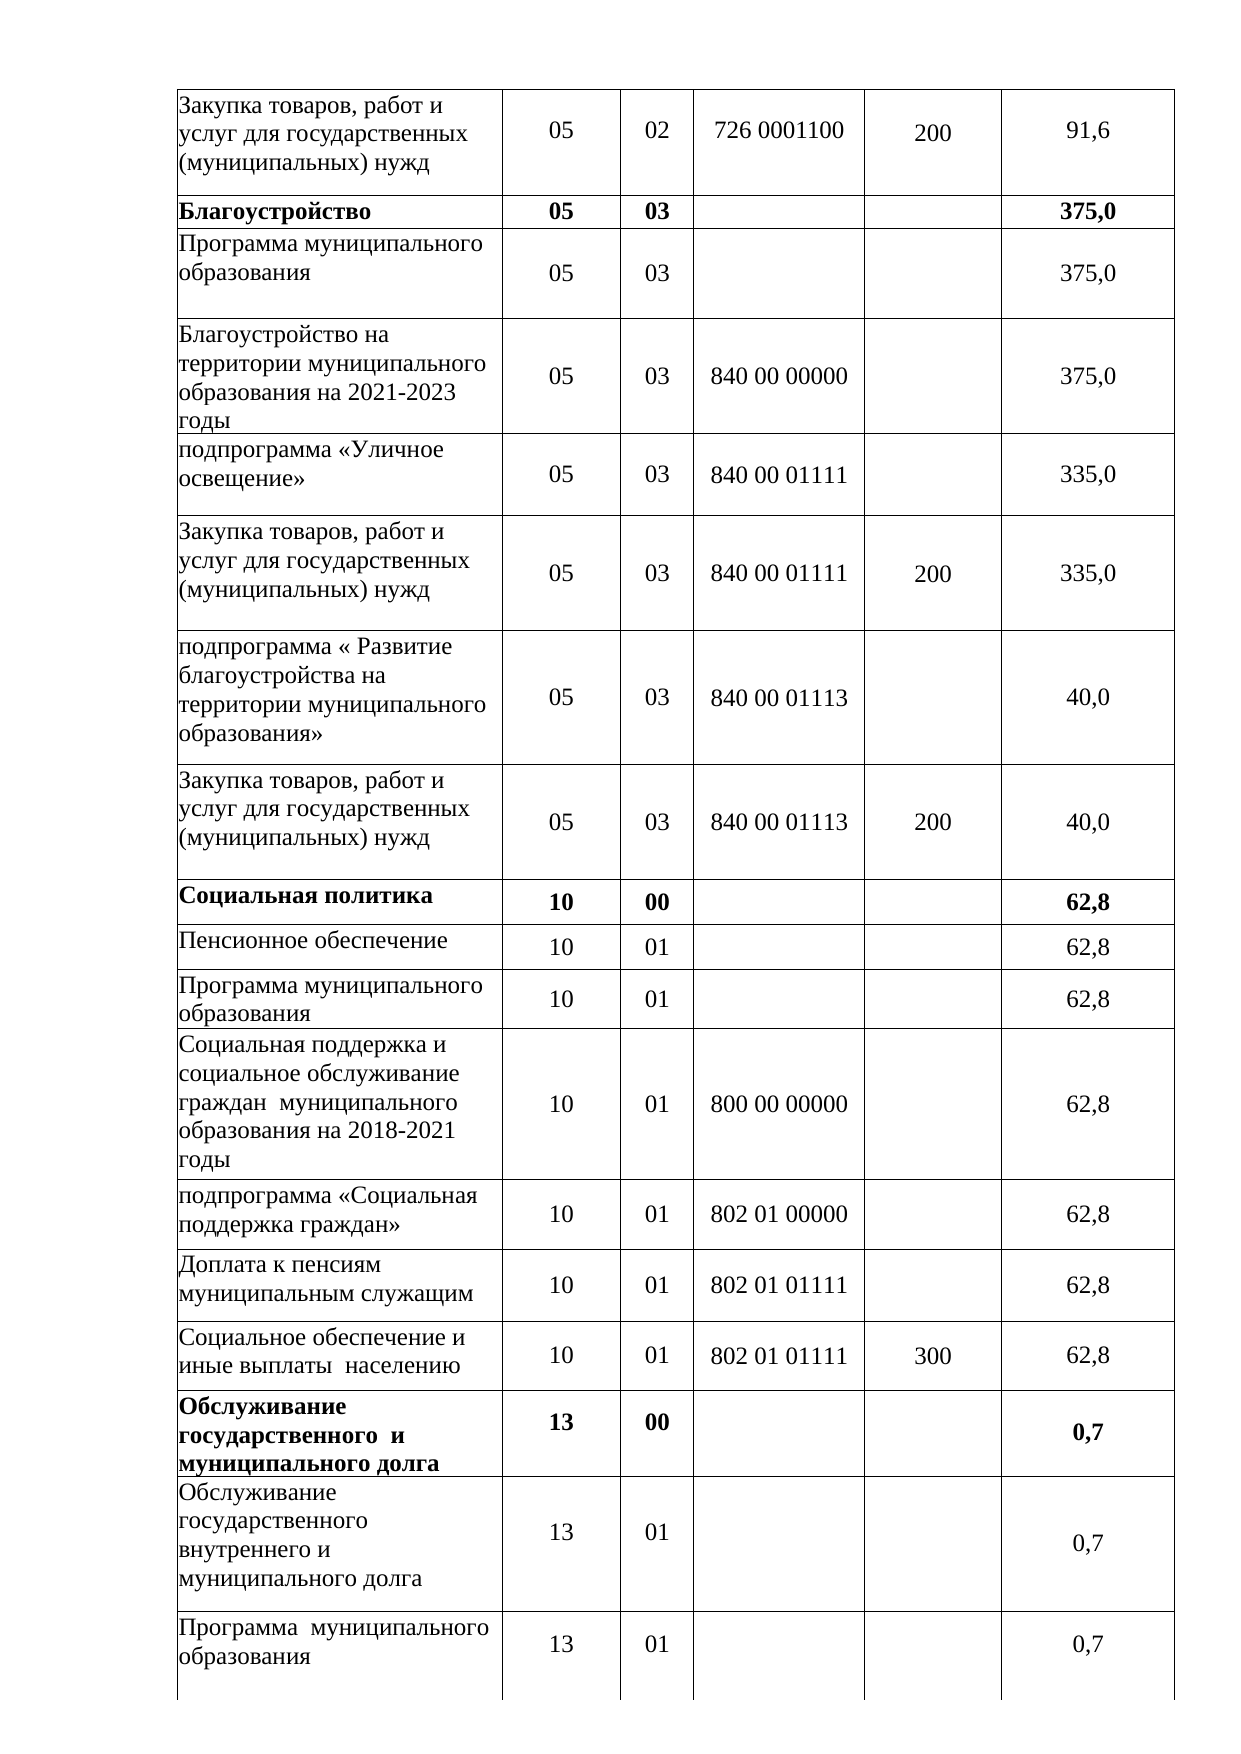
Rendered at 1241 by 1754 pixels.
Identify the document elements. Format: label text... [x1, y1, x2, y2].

table_cell 62,8 [1002, 1250, 1174, 1321]
table_cell 840 00 01113 [694, 631, 864, 764]
table_cell Программа муниципального образования [178, 970, 502, 1028]
table_cell 05 [503, 319, 620, 433]
table_cell [865, 880, 1001, 924]
table_cell 726 0001100 [694, 90, 864, 195]
table_cell 300 [865, 1322, 1001, 1390]
table_cell 05 [503, 434, 620, 515]
table_cell [865, 1391, 1001, 1476]
table_cell Пенсионное обеспечение [178, 925, 502, 969]
table_cell 05 [503, 765, 620, 879]
table_cell Закупка товаров, работ и услуг для государственных (муниципальных) нужд [178, 765, 502, 879]
table_cell 200 [865, 516, 1001, 630]
table_cell 13 [503, 1612, 620, 1700]
table_cell 10 [503, 970, 620, 1028]
table_cell 10 [503, 1322, 620, 1390]
table_cell [694, 880, 864, 924]
table_cell [865, 1029, 1001, 1179]
table_cell 62,8 [1002, 1029, 1174, 1179]
table_cell 03 [621, 631, 693, 764]
table_cell 62,8 [1002, 925, 1174, 969]
table_cell Доплата к пенсиям муниципальным служащим [178, 1250, 502, 1321]
table_cell Благоустройство [178, 196, 502, 227]
table_cell [694, 970, 864, 1028]
table_cell [865, 1477, 1001, 1611]
table_cell Закупка товаров, работ и услуг для государственных (муниципальных) нужд [178, 516, 502, 630]
table_cell 03 [621, 196, 693, 227]
table_cell 840 00 00000 [694, 319, 864, 433]
table_cell 01 [621, 1612, 693, 1700]
table_cell 01 [621, 1322, 693, 1390]
table_cell 13 [503, 1477, 620, 1611]
table_cell 200 [865, 90, 1001, 195]
table_cell 840 00 01111 [694, 516, 864, 630]
table_cell подпрограмма « Развитие благоустройства на территории муниципального образования» [178, 631, 502, 764]
table_cell 62,8 [1002, 1180, 1174, 1248]
table_cell [865, 434, 1001, 515]
table_cell [865, 229, 1001, 318]
table_cell 03 [621, 434, 693, 515]
table_cell 10 [503, 1250, 620, 1321]
table_cell 200 [865, 765, 1001, 879]
table_cell 03 [621, 516, 693, 630]
table_cell 01 [621, 1029, 693, 1179]
table_cell [694, 1612, 864, 1700]
table_cell 01 [621, 1250, 693, 1321]
table_cell 13 [503, 1391, 620, 1476]
table_cell 62,8 [1002, 880, 1174, 924]
table_cell Обслуживание государственного внутреннего и муниципального долга [178, 1477, 502, 1611]
table_cell 62,8 [1002, 970, 1174, 1028]
table_cell 05 [503, 631, 620, 764]
table_cell 335,0 [1002, 516, 1174, 630]
table_cell [865, 925, 1001, 969]
table_cell [865, 196, 1001, 227]
table_cell 0,7 [1002, 1477, 1174, 1611]
table_cell 10 [503, 1029, 620, 1179]
table_cell 10 [503, 925, 620, 969]
table_cell 05 [503, 196, 620, 227]
table_cell [865, 1612, 1001, 1700]
table_cell 05 [503, 229, 620, 318]
table_cell [865, 319, 1001, 433]
table_cell 802 01 01111 [694, 1322, 864, 1390]
table_cell Социальное обеспечение и иные выплаты населению [178, 1322, 502, 1390]
table_cell Обслуживание государственного и муниципального долга [178, 1391, 502, 1476]
table_cell Социальная политика [178, 880, 502, 924]
table_cell 375,0 [1002, 229, 1174, 318]
table_cell 375,0 [1002, 196, 1174, 227]
table_cell 01 [621, 970, 693, 1028]
table_cell Благоустройство на территории муниципального образования на 2021-2023 годы [231, 319, 502, 433]
table_cell [694, 196, 864, 227]
table_cell 03 [621, 319, 693, 433]
table_cell 800 00 00000 [694, 1029, 864, 1179]
table_cell 03 [621, 229, 693, 318]
table_cell 01 [621, 1180, 693, 1248]
table_cell [694, 925, 864, 969]
table_cell 03 [621, 765, 693, 879]
table_cell 40,0 [1002, 631, 1174, 764]
table_cell Социальная поддержка и социальное обслуживание граждан муниципального образования на 2018-2021 годы [178, 1029, 502, 1179]
table_cell [694, 1477, 864, 1611]
table_cell 00 [621, 1391, 693, 1476]
table_cell 840 00 01111 [694, 434, 864, 515]
table_cell 62,8 [1002, 1322, 1174, 1390]
table_cell подпрограмма «Социальная поддержка граждан» [178, 1180, 502, 1248]
table_cell Программа муниципального образования [178, 1612, 502, 1700]
table_cell 40,0 [1002, 765, 1174, 879]
table_cell 840 00 01113 [694, 765, 864, 879]
table_cell 10 [503, 1180, 620, 1248]
table_cell 05 [503, 90, 620, 195]
table_cell подпрограмма «Уличное освещение» [178, 434, 502, 515]
table_cell 01 [621, 1477, 693, 1611]
table_cell [865, 631, 1001, 764]
table_cell [694, 1391, 864, 1476]
table_cell 00 [621, 880, 693, 924]
table_cell 0,7 [1002, 1612, 1174, 1700]
table_cell [865, 1250, 1001, 1321]
table_cell [865, 970, 1001, 1028]
table_cell 0,7 [1002, 1391, 1174, 1476]
table_cell [865, 1180, 1001, 1248]
table_cell 802 01 01111 [694, 1250, 864, 1321]
table_cell 02 [621, 90, 693, 195]
table_cell 10 [503, 880, 620, 924]
table_cell 335,0 [1002, 434, 1174, 515]
table_cell 05 [503, 516, 620, 630]
table_cell 802 01 00000 [694, 1180, 864, 1248]
table_cell Программа муниципального образования [178, 229, 502, 318]
table_cell 01 [621, 925, 693, 969]
table_cell Закупка товаров, работ и услуг для государственных (муниципальных) нужд [178, 90, 502, 195]
table_cell [694, 229, 864, 318]
table_cell 91,6 [1002, 90, 1174, 195]
table_cell 375,0 [1002, 319, 1174, 433]
